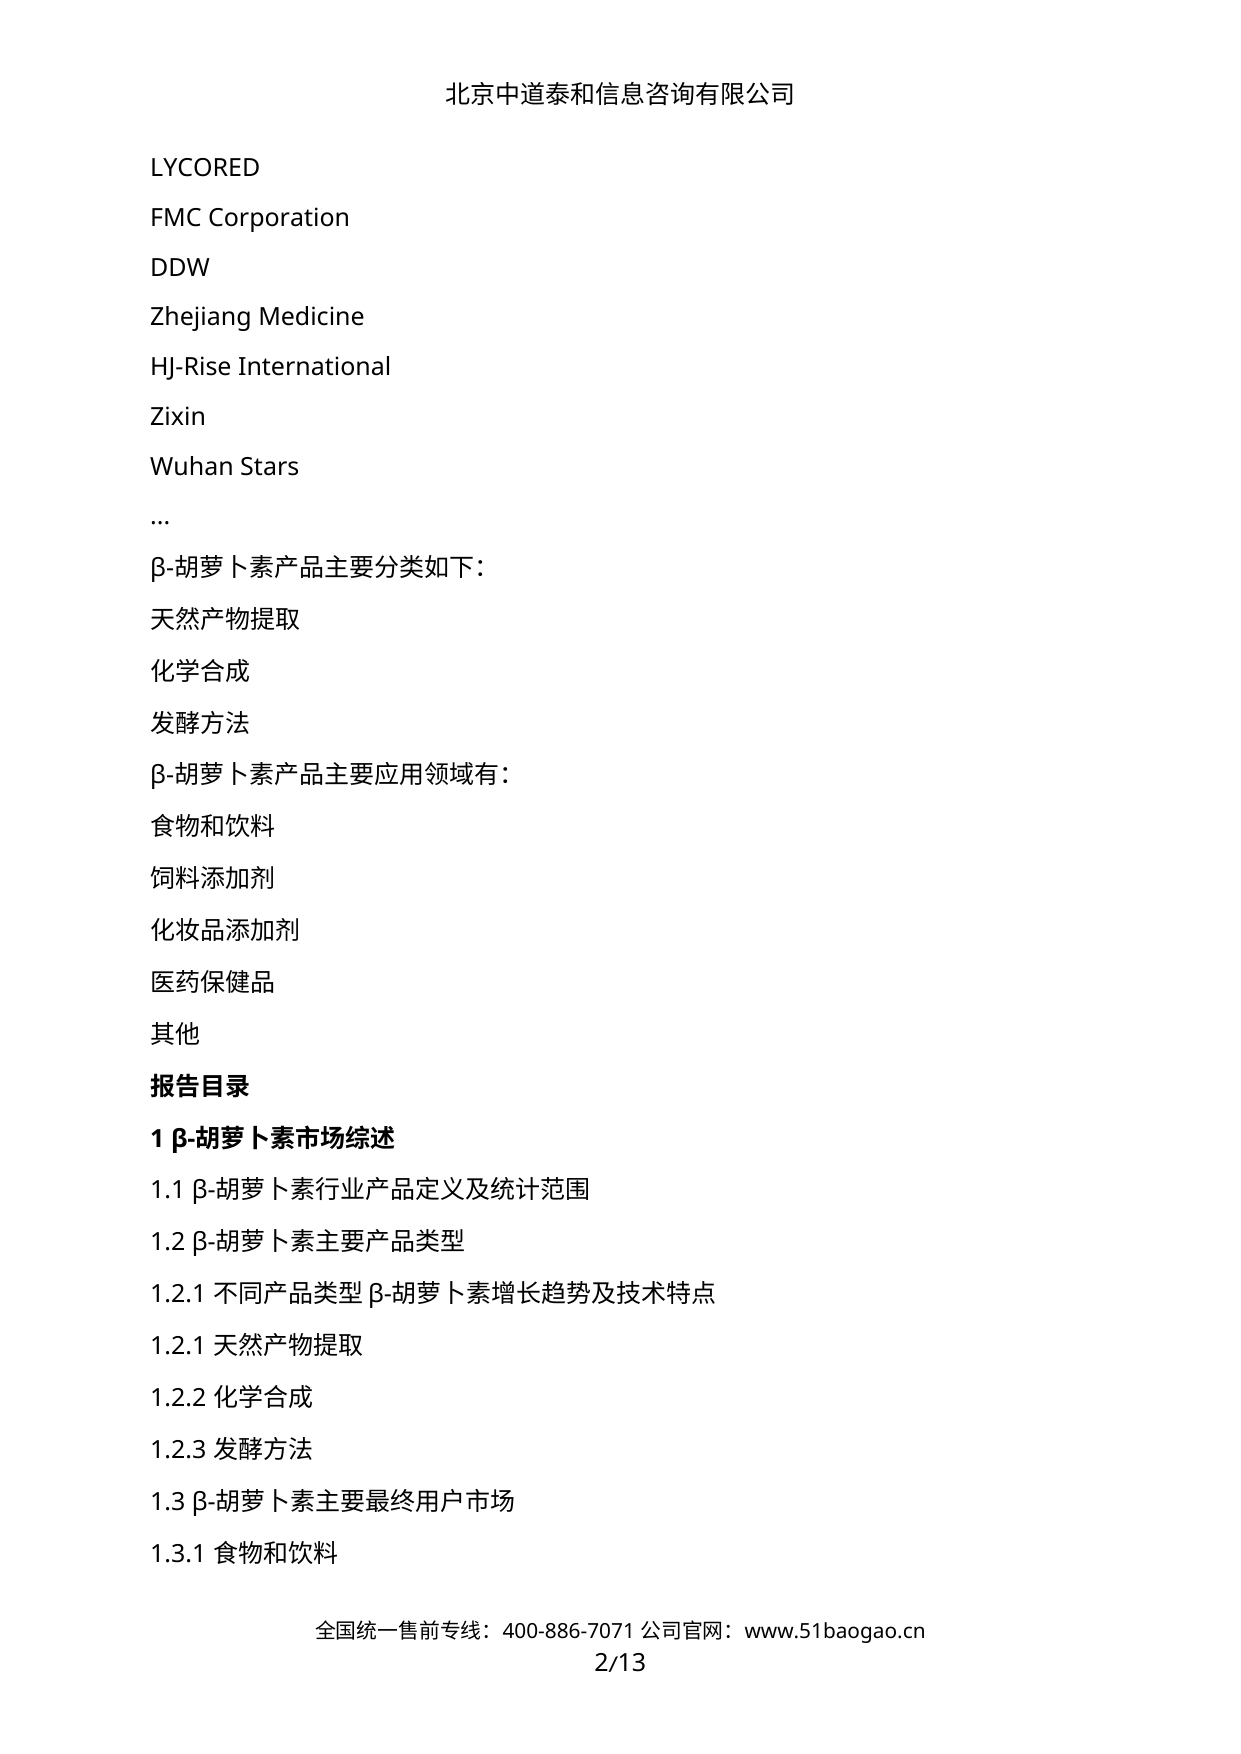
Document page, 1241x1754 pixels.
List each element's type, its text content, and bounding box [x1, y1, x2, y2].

text 发酵方法 [150, 703, 1090, 739]
text 1.2.2 化学合成 [150, 1377, 1090, 1414]
text 化妆品添加剂 [150, 911, 1090, 947]
text ... [150, 498, 1090, 532]
text DDW [150, 249, 1090, 283]
text FMC Corporation [150, 200, 1090, 234]
text 1.1 β-胡萝卜素行业产品定义及统计范围 [150, 1170, 1090, 1206]
text 化学合成 [150, 651, 1090, 687]
text β-胡萝卜素产品主要分类如下： [150, 547, 1090, 584]
text 食物和饮料 [150, 807, 1090, 843]
text 医药保健品 [150, 962, 1090, 999]
text LYCORED [150, 150, 1090, 184]
text 1.2.1 不同产品类型β-胡萝卜素增长趋势及技术特点 [150, 1274, 1090, 1310]
text Zixin [150, 398, 1090, 432]
text 其他 [150, 1014, 1090, 1051]
text 1.3 β-胡萝卜素主要最终用户市场 [150, 1481, 1090, 1517]
text β-胡萝卜素产品主要应用领域有： [150, 755, 1090, 791]
text 1.2 β-胡萝卜素主要产品类型 [150, 1222, 1090, 1258]
text Zhejiang Medicine [150, 299, 1090, 333]
text 天然产物提取 [150, 599, 1090, 636]
text Wuhan Stars [150, 448, 1090, 482]
text 报告目录 [150, 1066, 1090, 1102]
text 1 β-胡萝卜素市场综述 [150, 1118, 1090, 1154]
text 1.3.1 食物和饮料 [150, 1533, 1090, 1569]
text 饲料添加剂 [150, 859, 1090, 895]
text 1.2.3 发酵方法 [150, 1429, 1090, 1466]
text HJ-Rise International [150, 349, 1090, 383]
text 1.2.1 天然产物提取 [150, 1326, 1090, 1362]
